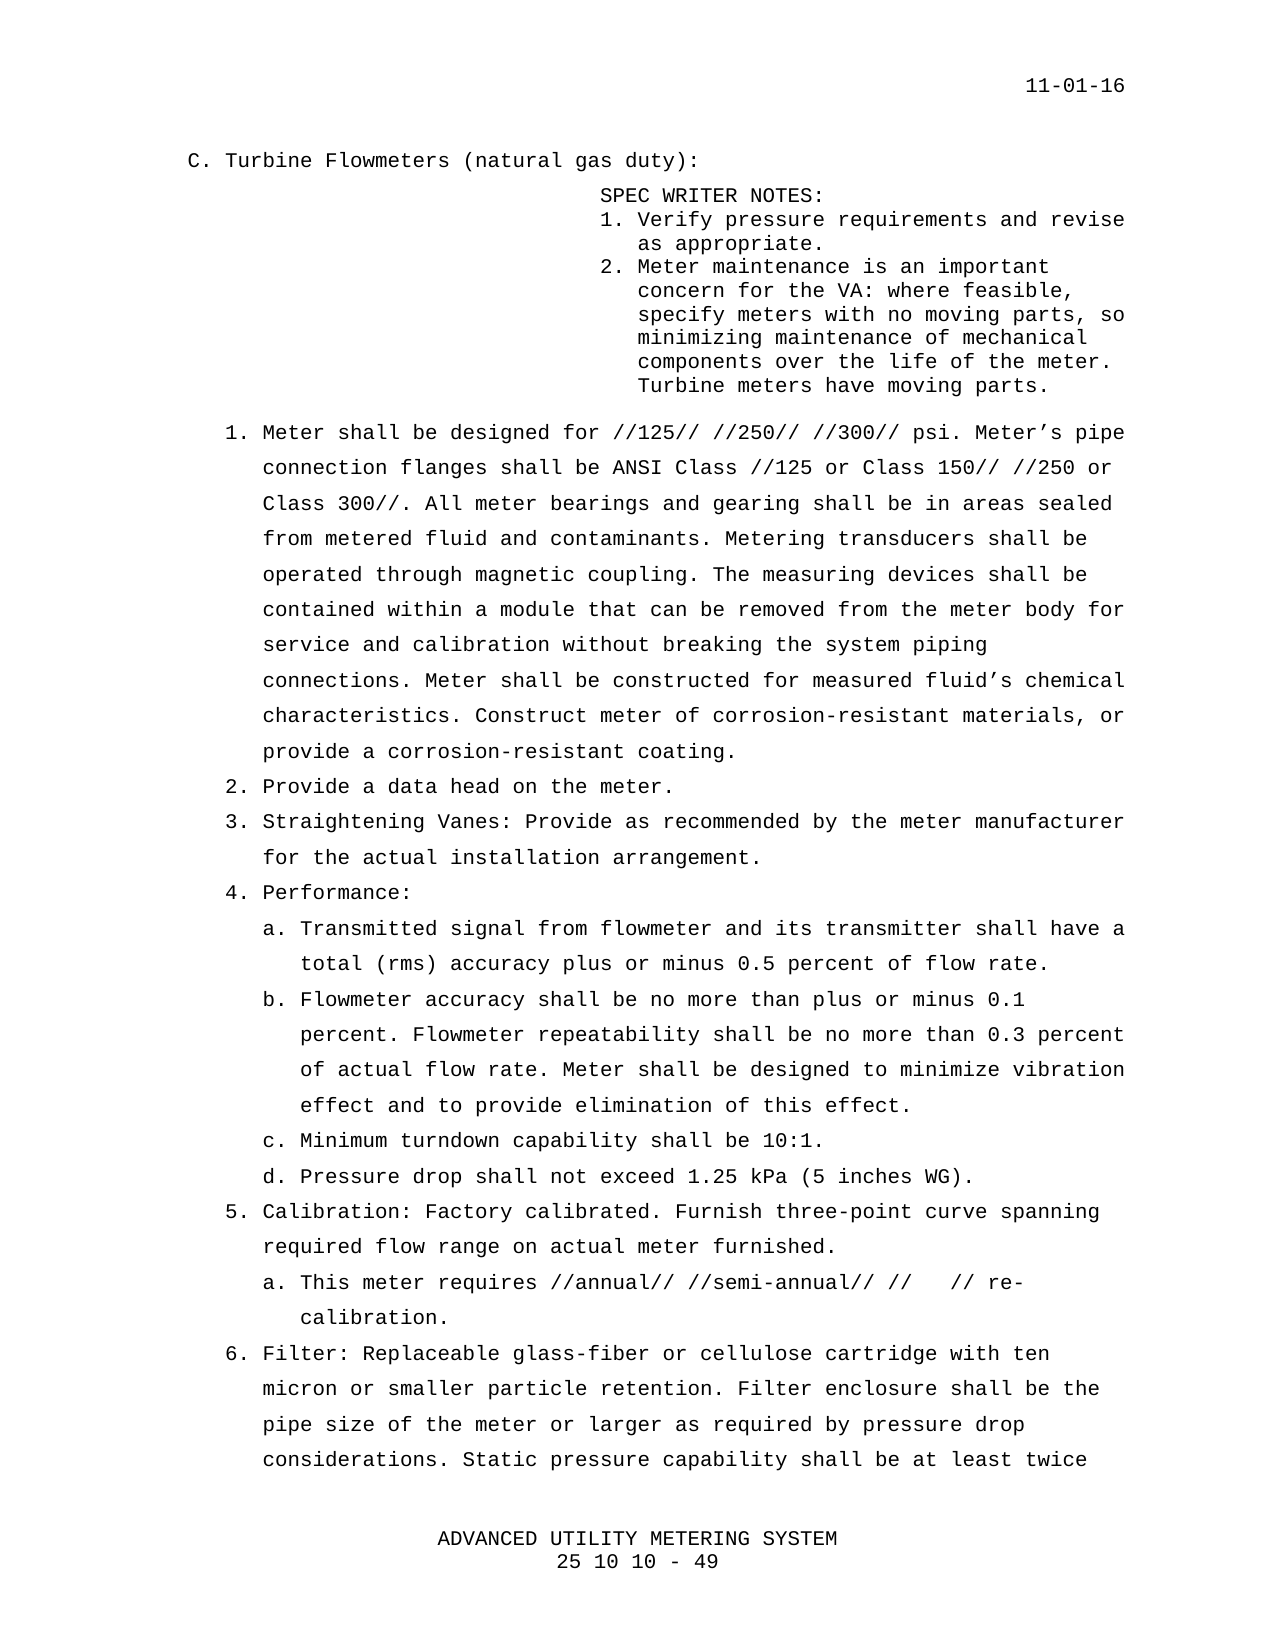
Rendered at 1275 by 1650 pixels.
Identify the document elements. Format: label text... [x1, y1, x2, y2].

text Minimum turndown capability shall be 10:1. [262, 1130, 1125, 1154]
text 1. Verify pressure requirements and revise as appropriate. [600, 209, 1125, 256]
text Meter shall be designed for //125// //250// //300// psi. Meter’s pipe connection flanges shall be ANSI Class //125 or Class 150// //250 or Class 300//. All meter bearings and gearing shall be in areas sealed from metered fluid and contaminants. Metering transducers shall be operated through magnetic coupling. The measuring devices shall be contained within a module that can be removed from the meter body for service and calibration without breaking the system piping connections. Meter shall be constructed for measured fluid’s chemical characteristics. Construct meter of corrosion-resistant materials, or provide a corrosion-resistant coating. [225, 422, 1125, 764]
text SPEC WRITER NOTES: [600, 185, 1125, 209]
text This meter requires //annual// //semi-annual// // // re-calibration. [262, 1272, 1125, 1331]
text Flowmeter accuracy shall be no more than plus or minus 0.1 percent. Flowmeter repeatability shall be no more than 0.3 percent of actual flow rate. Meter shall be designed to minimize vibration effect and to provide elimination of this effect. [262, 988, 1125, 1118]
text 2. Meter maintenance is an important concern for the VA: where feasible, specify meters with no moving parts, so minimizing maintenance of mechanical components over the life of the meter. Turbine meters have moving parts. [600, 256, 1125, 398]
text Pressure drop shall not exceed 1.25 kPa (5 inches WG). [262, 1166, 1125, 1189]
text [225, 1343, 1125, 1473]
text Calibration: Factory calibrated. Furnish three-point curve spanning required flow range on actual meter furnished. [225, 1201, 1125, 1260]
text Performance: [225, 882, 1125, 906]
text Straightening Vanes: Provide as recommended by the meter manufacturer for the actual installation arrangement. [225, 811, 1125, 871]
text Provide a data head on the meter. [225, 776, 1125, 800]
text Turbine Flowmeters (natural gas duty): [187, 150, 1125, 174]
text Transmitted signal from flowmeter and its transmitter shall have a total (rms) accuracy plus or minus 0.5 percent of flow rate. [262, 918, 1125, 977]
